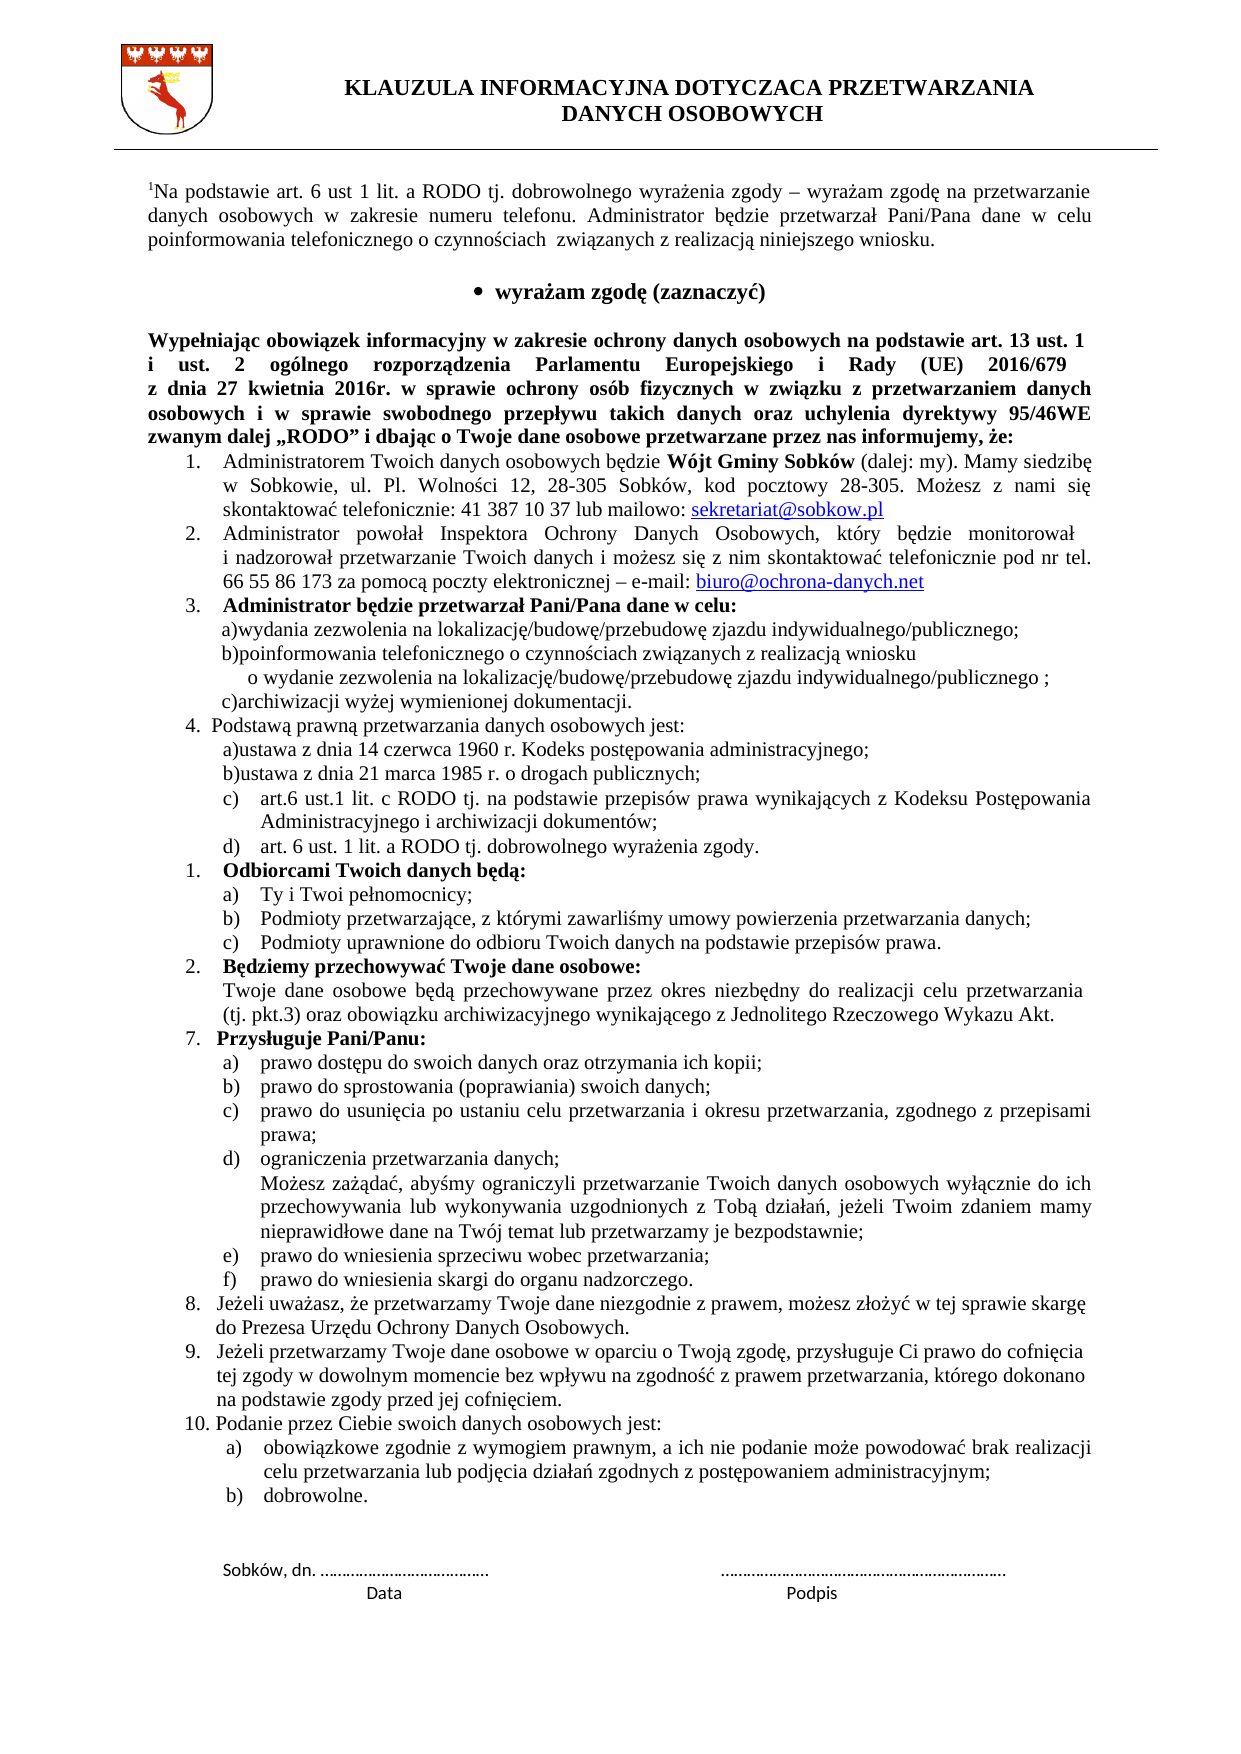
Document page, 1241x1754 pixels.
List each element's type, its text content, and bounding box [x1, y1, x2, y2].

text do Prezesa Urzędu Ochrony Danych Osobowych. [148, 1315, 1093, 1339]
list Podmioty uprawnione do odbioru Twoich danych na podstawie przepisów prawa. [223, 930, 1093, 954]
list archiwizacji wyżej wymienionej dokumentacji. [221, 689, 1093, 713]
text 7. Przysługuje Pani/Panu: [185, 1026, 1093, 1050]
list Administrator powołał Inspektora Ochrony Danych Osobowych, który będzie monitorował i nadzorował przetwarzanie Twoich danych i możesz się z nim skontaktować telefonicznie pod nr tel. 66 55 86 173 za pomocą poczty elektronicznej – e-mail: biuro@ochrona-danych.net [185, 521, 1093, 593]
text KLAUZULA INFORMACYJNA DOTYCZACA PRZETWARZANIA DANYCH OSOBOWYCH [214, 74, 1093, 127]
list Data Podpis [223, 1581, 1093, 1604]
list ustawa z dnia 21 marca 1985 r. o drogach publicznych; [223, 761, 1093, 785]
picture [118, 42, 214, 136]
text 8. Jeżeli uważasz, że przetwarzamy Twoje dane niezgodnie z prawem, możesz złożyć w tej sprawie skargę [185, 1291, 1093, 1315]
list ustawa z dnia 14 czerwca 1960 r. Kodeks postępowania administracyjnego; [223, 737, 1093, 761]
list obowiązkowe zgodnie z wymogiem prawnym, a ich nie podanie może powodować brak realizacji celu przetwarzania lub podjęcia działań zgodnych z postępowaniem administracyjnym; [226, 1435, 1093, 1483]
list Odbiorcami Twoich danych będą: [185, 858, 1093, 882]
list 1Na podstawie art. 6 ust 1 lit. a RODO tj. dobrowolnego wyrażenia zgody – wyrażam zgodę na przetwarzanie danych osobowych w zakresie numeru telefonu. Administrator będzie przetwarzał Pani/Pana dane w celu poinformowania telefonicznego o czynnościach związanych z realizacją niniejszego wniosku. [148, 179, 1093, 251]
text 10. Podanie przez Ciebie swoich danych osobowych jest: [148, 1411, 1093, 1435]
text wyrażam zgodę (zaznaczyć) [148, 278, 1093, 304]
list Podmioty przetwarzające, z którymi zawarliśmy umowy powierzenia przetwarzania danych; [223, 906, 1093, 930]
text 9. Jeżeli przetwarzamy Twoje dane osobowe w oparciu o Twoją zgodę, przysługuje Ci prawo do cofnięcia [185, 1339, 1093, 1363]
list prawo do sprostowania (poprawiania) swoich danych; [223, 1074, 1093, 1098]
list art.6 ust.1 lit. c RODO tj. na podstawie przepisów prawa wynikających z Kodeksu Postępowania Administracyjnego i archiwizacji dokumentów; [223, 785, 1093, 833]
list Sobków, dn. ………………………………… ………………………………………………………… [223, 1558, 1093, 1581]
list Będziemy przechowywać Twoje dane osobowe: [185, 954, 1093, 978]
text Wypełniając obowiązek informacyjny w zakresie ochrony danych osobowych na podstawie art. 13 ust. 1 i ust. 2 ogólnego rozporządzenia Parlamentu Europejskiego i Rady (UE) 2016/679 z dnia 27 kwietnia 2016r. w sprawie ochrony osób fizycznych w związku z przetwarzaniem danych osobowych i w sprawie swobodnego przepływu takich danych oraz uchylenia dyrektywy 95/46WE zwanym dalej „RODO” i dbając o Twoje dane osobowe przetwarzane przez nas informujemy, że: [148, 328, 1093, 448]
list wydania zezwolenia na lokalizację/budowę/przebudowę zjazdu indywidualnego/publicznego; [221, 617, 1093, 641]
list Administrator będzie przetwarzał Pani/Pana dane w celu: [185, 593, 1093, 617]
text na podstawie zgody przed jej cofnięciem. [185, 1387, 1093, 1411]
list Ty i Twoi pełnomocnicy; [223, 882, 1093, 906]
list Możesz zażądać, abyśmy ograniczyli przetwarzanie Twoich danych osobowych wyłącznie do ich przechowywania lub wykonywania uzgodnionych z Tobą działań, jeżeli Twoim zdaniem mamy nieprawidłowe dane na Twój temat lub przetwarzamy je bezpodstawnie; [260, 1170, 1093, 1243]
text 4. Podstawą prawną przetwarzania danych osobowych jest: [185, 713, 1093, 737]
list prawo dostępu do swoich danych oraz otrzymania ich kopii; [223, 1050, 1093, 1074]
list dobrowolne. [226, 1483, 1093, 1507]
list prawo do wniesienia skargi do organu nadzorczego. [223, 1267, 1093, 1291]
list Twoje dane osobowe będą przechowywane przez okres niezbędny do realizacji celu przetwarzania (tj. pkt.3) oraz obowiązku archiwizacyjnego wynikającego z Jednolitego Rzeczowego Wykazu Akt. [223, 978, 1093, 1026]
list ograniczenia przetwarzania danych; [223, 1146, 1093, 1170]
list prawo do wniesienia sprzeciwu wobec przetwarzania; [223, 1243, 1093, 1267]
list poinformowania telefonicznego o czynnościach związanych z realizacją wniosku o wydanie zezwolenia na lokalizację/budowę/przebudowę zjazdu indywidualnego/publicznego ; [221, 641, 1093, 689]
list art. 6 ust. 1 lit. a RODO tj. dobrowolnego wyrażenia zgody. [223, 833, 1093, 858]
list Administratorem Twoich danych osobowych będzie Wójt Gminy Sobków (dalej: my). Mamy siedzibę w Sobkowie, ul. Pl. Wolności 12, 28-305 Sobków, kod pocztowy 28-305. Możesz z nami się skontaktować telefonicznie: 41 387 10 37 lub mailowo: sekretariat@sobkow.pl [185, 448, 1093, 521]
list prawo do usunięcia po ustaniu celu przetwarzania i okresu przetwarzania, zgodnego z przepisami prawa; [223, 1098, 1093, 1146]
text tej zgody w dowolnym momencie bez wpływu na zgodność z prawem przetwarzania, którego dokonano [185, 1363, 1093, 1387]
